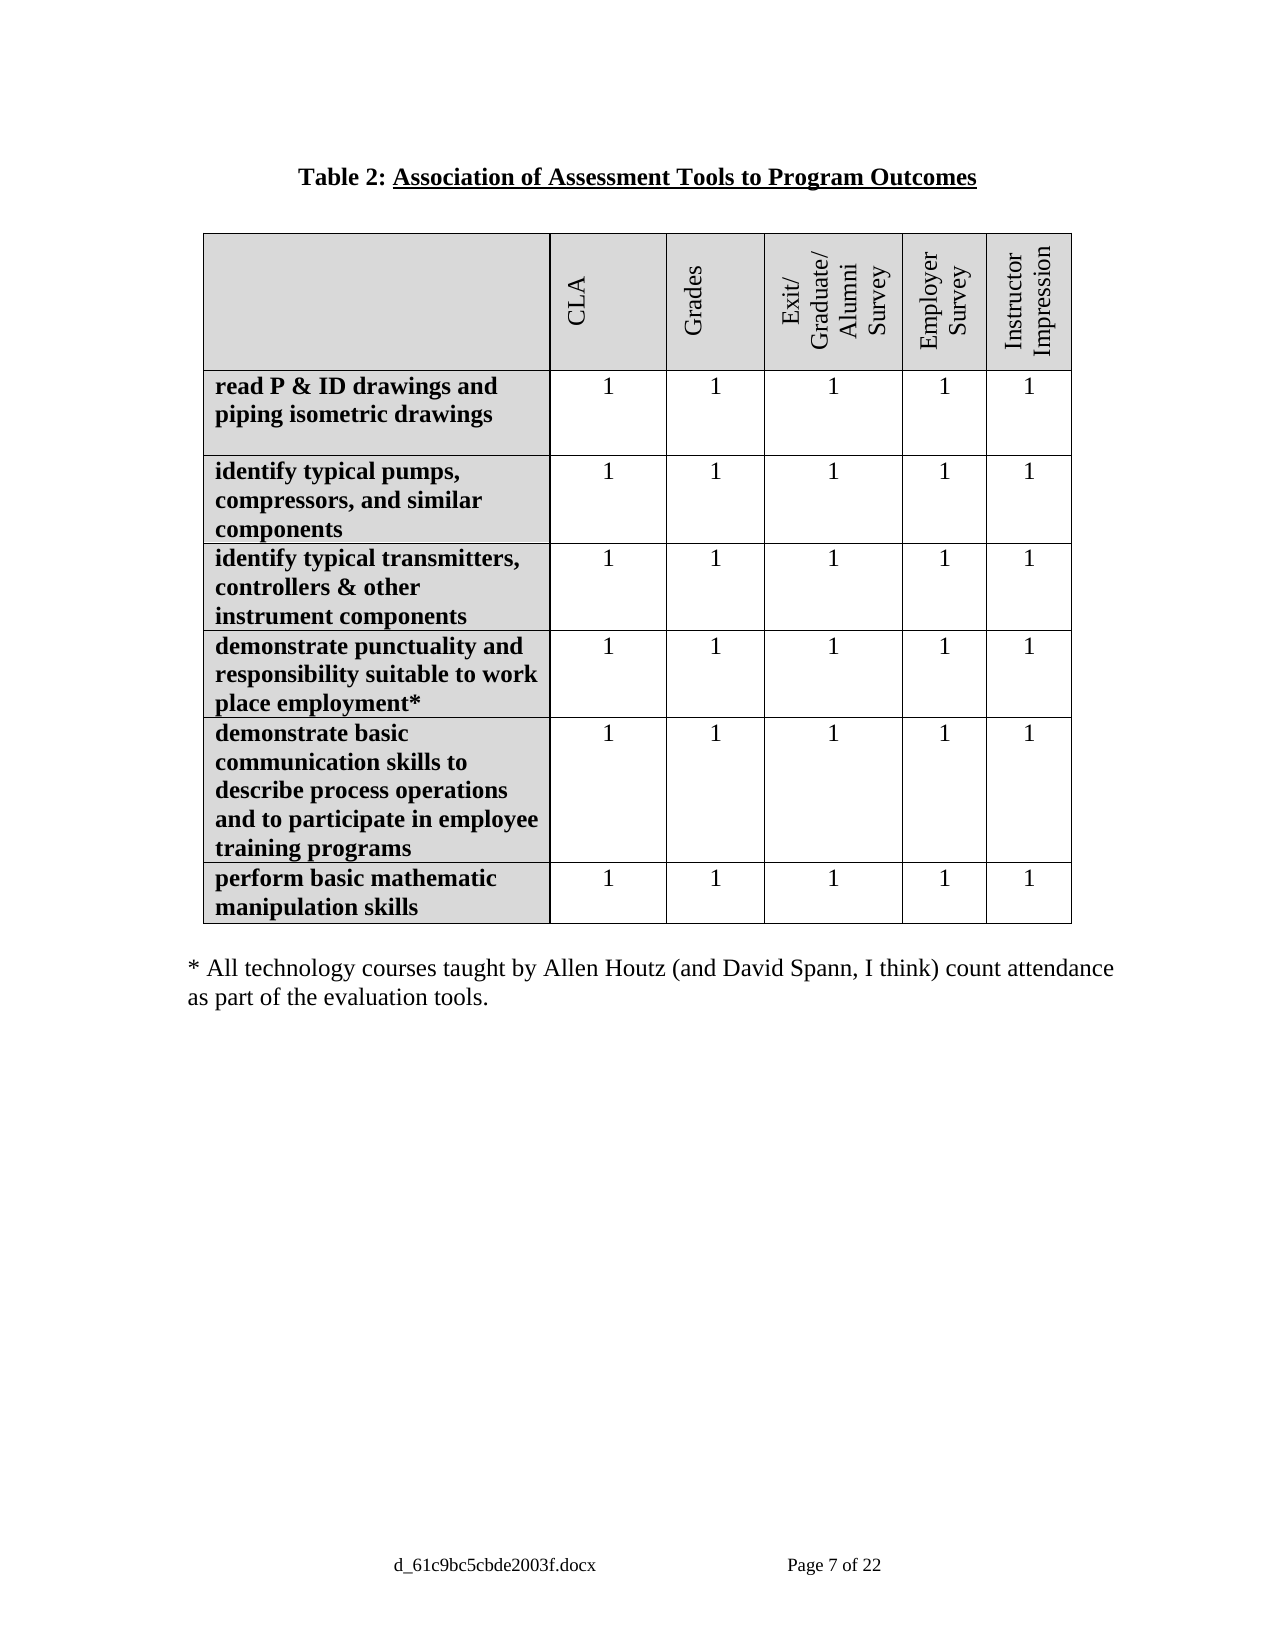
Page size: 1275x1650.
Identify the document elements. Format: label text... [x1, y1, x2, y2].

table_cell identify typical transmitters, controllers & other instrument components [204, 544, 549, 630]
table_cell 1 [765, 456, 902, 542]
table_cell 1 [987, 863, 1071, 923]
table_cell 1 [987, 718, 1071, 862]
table_cell 1 [551, 544, 666, 630]
table_cell perform basic mathematic manipulation skills [204, 863, 549, 923]
table_cell 1 [551, 718, 666, 862]
table_cell 1 [667, 544, 764, 630]
table_cell 1 [551, 863, 666, 923]
table_cell 1 [551, 456, 666, 542]
table_header [204, 234, 549, 370]
table_cell 1 [987, 544, 1071, 630]
table_cell 1 [987, 456, 1071, 542]
table_cell 1 [667, 863, 764, 923]
table_cell demonstrate punctuality and responsibility suitable to work place employment* [204, 631, 549, 717]
text * All technology courses taught by Allen Houtz (and David Spann, I think) count attendance as part of the evaluation tools. [187, 953, 1125, 1010]
table_cell 1 [667, 371, 764, 455]
table_cell 1 [667, 718, 764, 862]
table_cell 1 [765, 371, 902, 455]
table_cell 1 [987, 631, 1071, 717]
table_cell demonstrate basic communication skills to describe process operations and to participate in employee training programs [204, 718, 549, 862]
table_cell 1 [903, 718, 986, 862]
table_cell 1 [667, 456, 764, 542]
table_cell identify typical pumps, compressors, and similar components [204, 456, 549, 542]
table_cell 1 [667, 631, 764, 717]
table_header Grades [667, 234, 764, 370]
table_cell 1 [903, 371, 986, 455]
table_cell 1 [551, 631, 666, 717]
text Table 2: Association of Assessment Tools to Program Outcomes [150, 162, 1125, 191]
table_header CLA [551, 234, 666, 370]
table_cell 1 [903, 863, 986, 923]
table_cell 1 [903, 631, 986, 717]
table_cell 1 [765, 631, 902, 717]
table_cell 1 [987, 371, 1071, 455]
table_cell read P & ID drawings and piping isometric drawings [204, 371, 549, 455]
table_cell 1 [765, 718, 902, 862]
table_header Employer Survey [903, 234, 986, 370]
table_cell 1 [903, 456, 986, 542]
table_cell 1 [765, 863, 902, 923]
table_cell 1 [903, 544, 986, 630]
table_header Instructor Impression [987, 234, 1071, 370]
table_cell 1 [551, 371, 666, 455]
table_cell 1 [765, 544, 902, 630]
table_header Exit/ Graduate/ Alumni Survey [765, 234, 902, 370]
